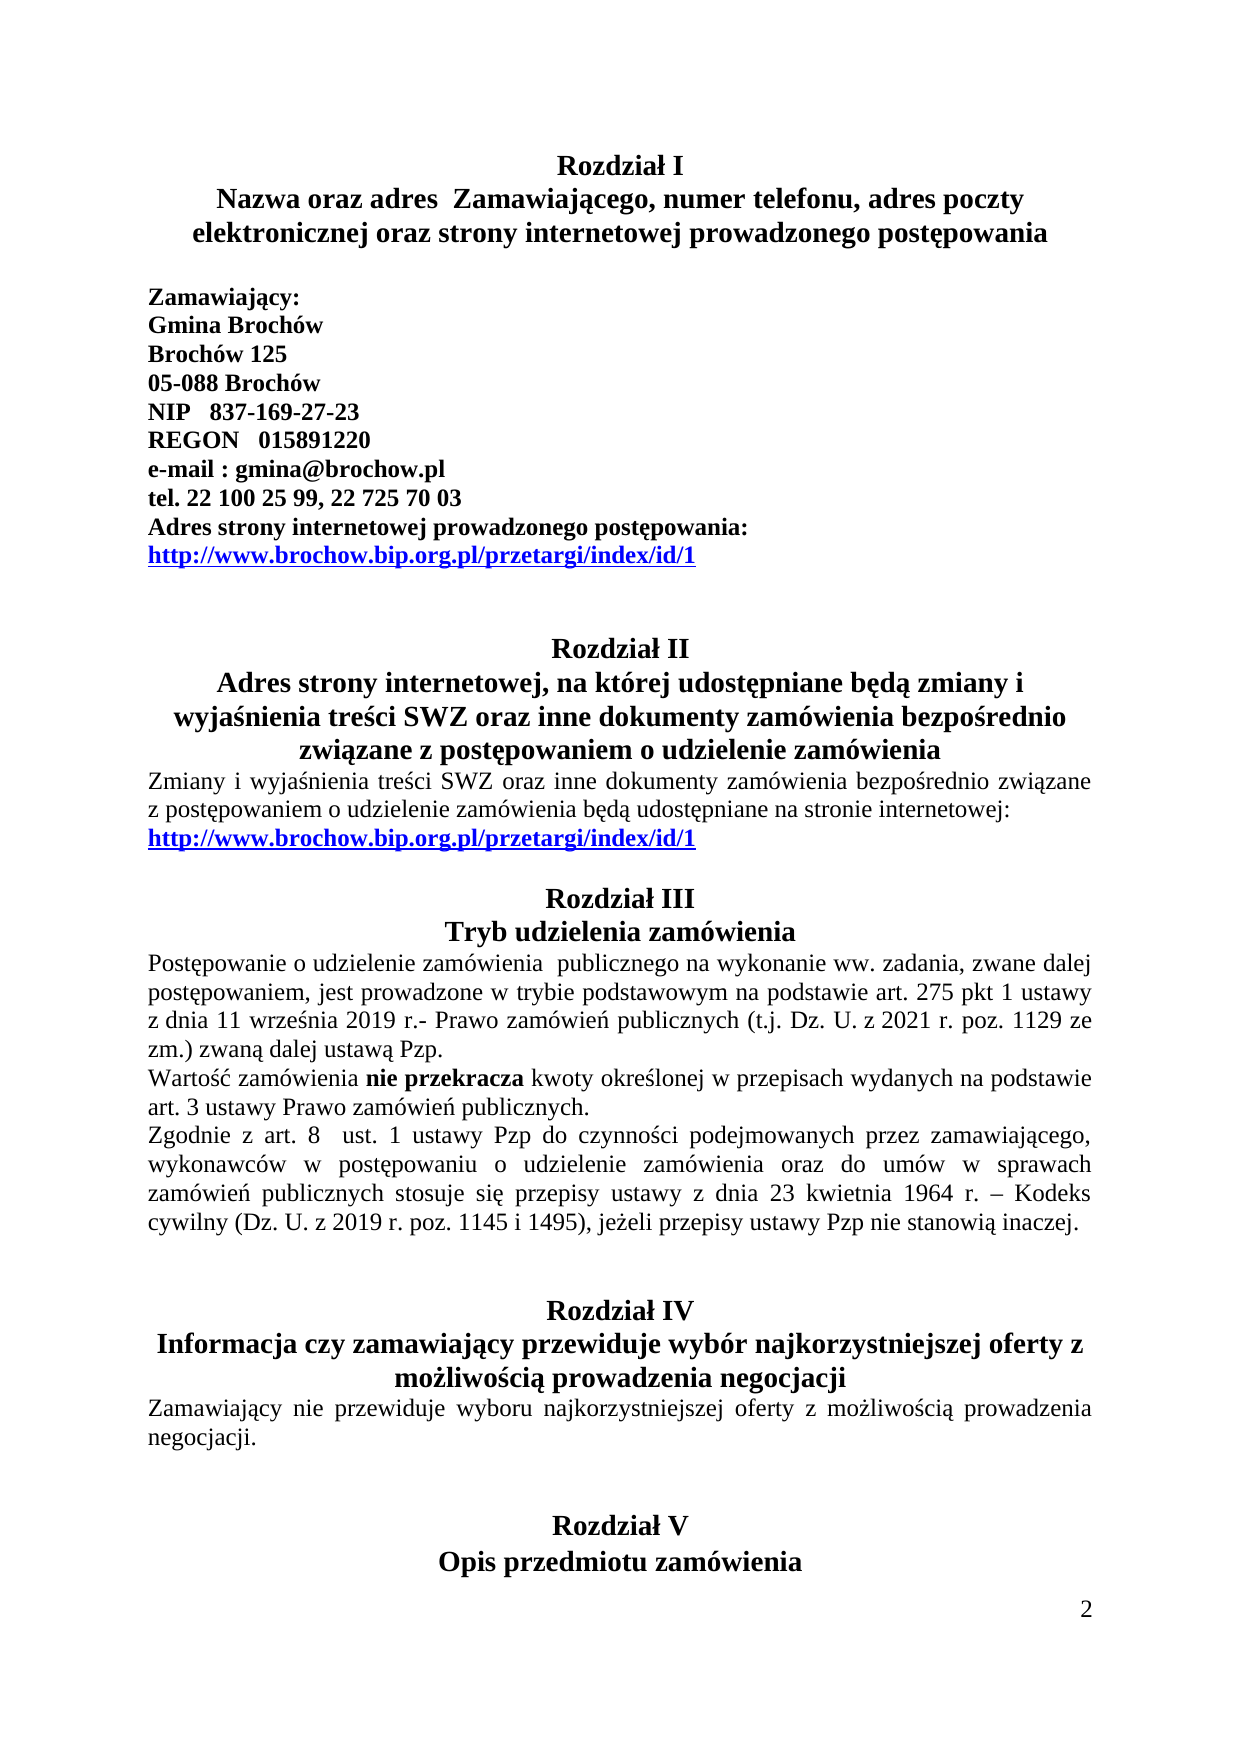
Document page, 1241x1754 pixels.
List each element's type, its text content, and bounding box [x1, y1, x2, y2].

text Postępowanie o udzielenie zamówienia publicznego na wykonanie ww. zadania, zwane dalej postępowaniem, jest prowadzone w trybie podstawowym na podstawie art. 275 pkt 1 ustawy z dnia 11 września 2019 r.- Prawo zamówień publicznych (t.j. Dz. U. z 2021 r. poz. 1129 ze zm.) zwaną dalej ustawą Pzp. [148, 948, 1093, 1063]
text Wartość zamówienia nie przekracza kwoty określonej w przepisach wydanych na podstawie art. 3 ustawy Prawo zamówień publicznych. [148, 1063, 1093, 1120]
text REGON 015891220 [148, 426, 1093, 454]
text Rozdział V [148, 1508, 1093, 1542]
text tel. 22 100 25 99, 22 725 70 03 [148, 483, 1093, 512]
text e-mail : gmina@brochow.pl [148, 454, 1093, 483]
text Zamawiający nie przewiduje wyboru najkorzystniejszej oferty z możliwością prowadzenia negocjacji. [148, 1393, 1093, 1451]
text Nazwa oraz adres Zamawiającego, numer telefonu, adres poczty elektronicznej oraz strony internetowej prowadzonego postępowania [148, 181, 1093, 248]
text Rozdział I [148, 148, 1093, 181]
text Adres strony internetowej prowadzonego postępowania: http://www.brochow.bip.org.pl/przetargi/index/id/1 [148, 512, 1093, 569]
text Rozdział IV [148, 1293, 1093, 1326]
text Adres strony internetowej, na której udostępniane będą zmiany i wyjaśnienia treści SWZ oraz inne dokumenty zamówienia bezpośrednio związane z postępowaniem o udzielenie zamówienia [148, 665, 1093, 766]
text http://www.brochow.bip.org.pl/przetargi/index/id/1 [148, 823, 1093, 852]
text NIP 837-169-27-23 [148, 397, 1093, 426]
text Brochów 125 [148, 339, 1093, 368]
text Zmiany i wyjaśnienia treści SWZ oraz inne dokumenty zamówienia bezpośrednio związane z postępowaniem o udzielenie zamówienia będą udostępniane na stronie internetowej: [148, 766, 1093, 823]
text Zamawiający: [148, 282, 1093, 311]
text Opis przedmiotu zamówienia [148, 1544, 1093, 1578]
text 05-088 Brochów [148, 368, 1093, 397]
text Zgodnie z art. 8 ust. 1 ustawy Pzp do czynności podejmowanych przez zamawiającego, wykonawców w postępowaniu o udzielenie zamówienia oraz do umów w sprawach zamówień publicznych stosuje się przepisy ustawy z dnia 23 kwietnia 1964 r. – Kodeks cywilny (Dz. U. z 2019 r. poz. 1145 i 1495), jeżeli przepisy ustawy Pzp nie stanowią inaczej. [148, 1120, 1093, 1235]
text Rozdział II [148, 632, 1093, 665]
text Rozdział III [148, 881, 1093, 914]
text Gmina Brochów [148, 311, 1093, 339]
text Informacja czy zamawiający przewiduje wybór najkorzystniejszej oferty z możliwością prowadzenia negocjacji [148, 1326, 1093, 1393]
text Tryb udzielenia zamówienia [148, 914, 1093, 948]
